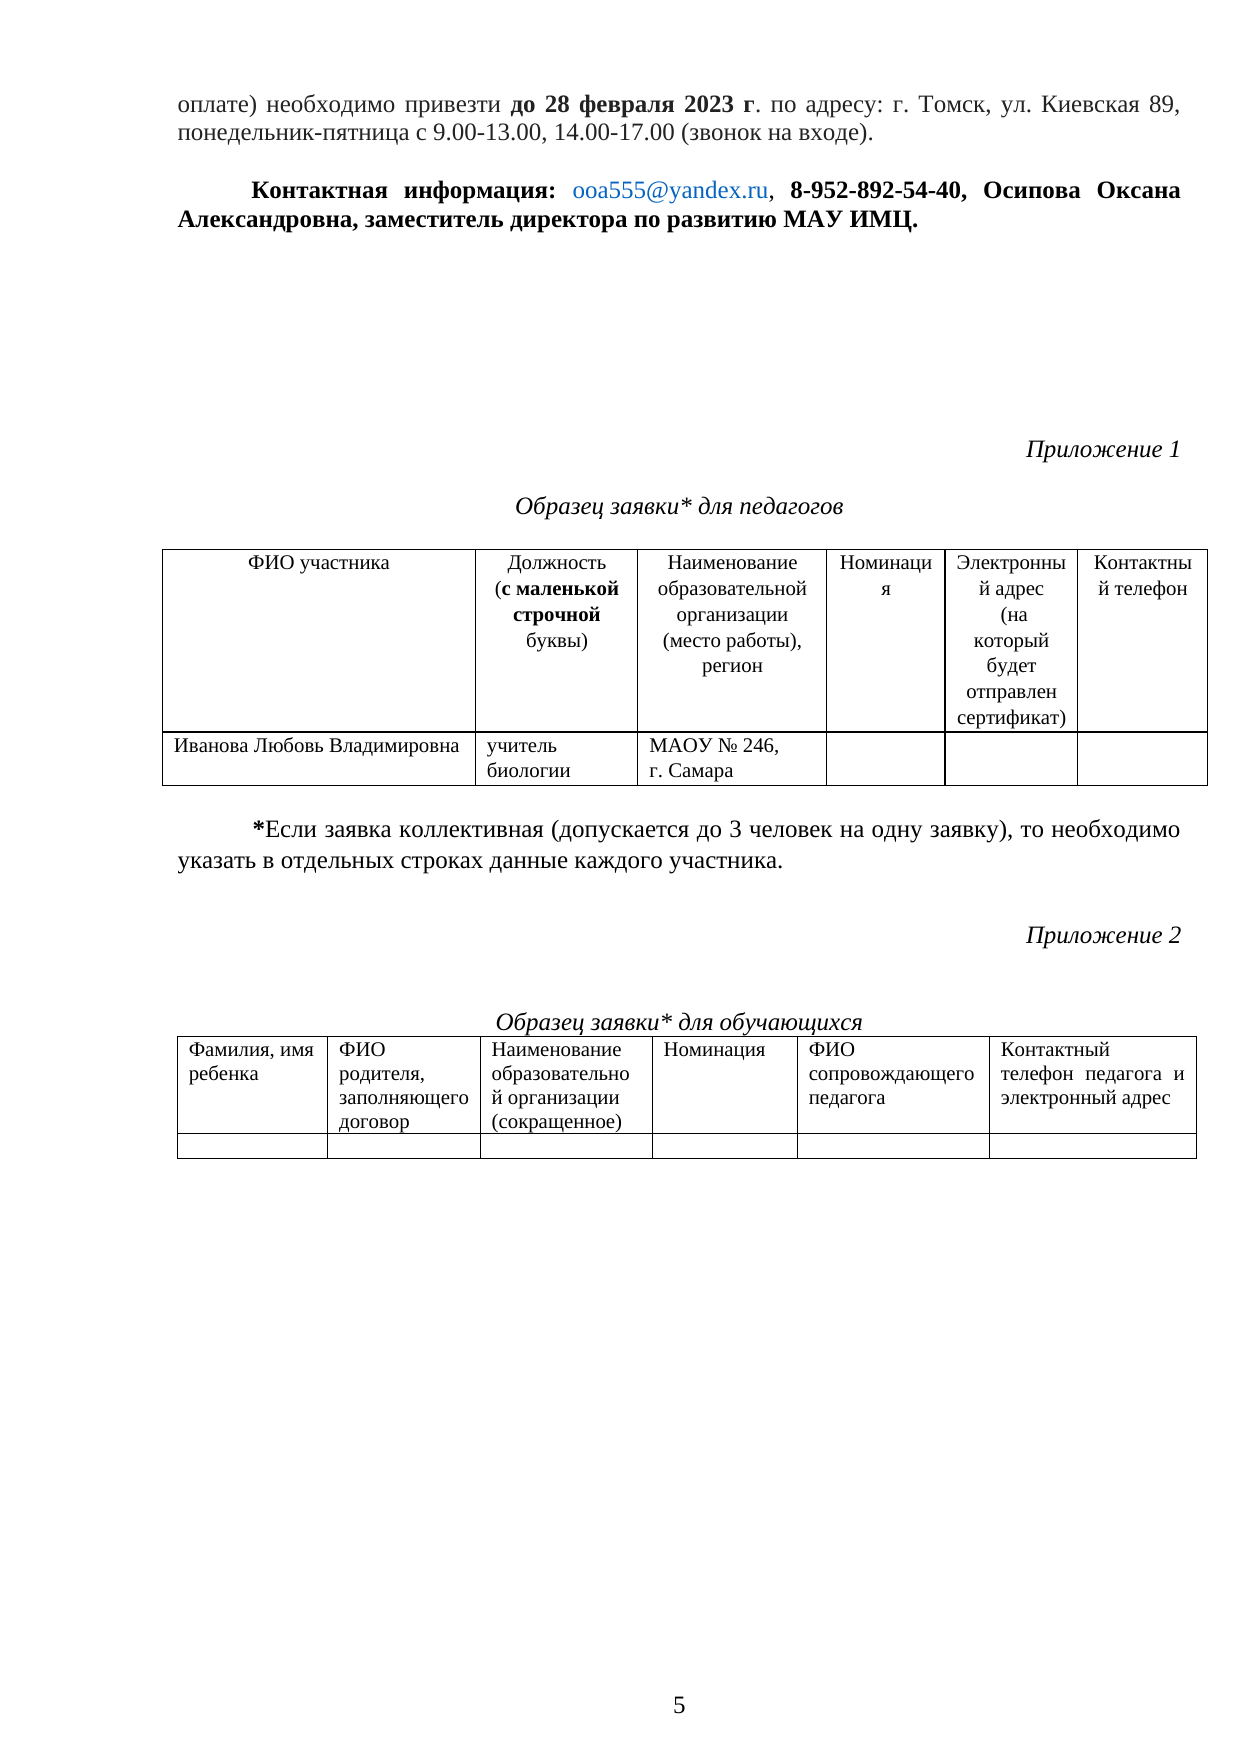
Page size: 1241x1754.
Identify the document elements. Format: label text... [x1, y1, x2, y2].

table_header Наименование образовательной организации (место работы), регион [638, 550, 826, 731]
table_cell учитель биологии [476, 733, 637, 784]
table_cell [798, 1134, 989, 1158]
table_header ФИО сопровождающего педагога [798, 1037, 989, 1133]
table_cell [178, 1134, 327, 1158]
table_cell Иванова Любовь Владимировна [163, 733, 475, 784]
table_cell [481, 1134, 652, 1158]
table_header Электронный адрес (на который будет отправлен сертификат) [946, 550, 1077, 731]
table_cell [653, 1134, 797, 1158]
table_header Фамилия, имя ребенка [178, 1037, 327, 1133]
text Образец заявки* для педагогов [177, 491, 1181, 520]
table_cell [990, 1134, 1196, 1158]
table_cell МАОУ № 246, г. Самара [638, 733, 826, 784]
table_header Должность (с маленькой строчной буквы) [476, 550, 637, 731]
text Приложение 1 [177, 434, 1181, 462]
text Образец заявки* для обучающихся [177, 1007, 1181, 1036]
table_header ФИО родителя, заполняющего договор [328, 1037, 480, 1133]
table_header Номинация [653, 1037, 797, 1133]
table_cell [328, 1134, 480, 1158]
table_header Номинация [827, 550, 944, 731]
table_cell [946, 733, 1077, 784]
table_header Контактный телефон педагога и электронный адрес [990, 1037, 1196, 1133]
text Контактная информация: ooa555@yandex.ru, 8-952-892-54-40, Осипова Оксана Александровна, заместитель директора по развитию МАУ ИМЦ. [177, 175, 1181, 232]
table_header Контактный телефон [1078, 550, 1207, 731]
table_header ФИО участника [163, 550, 475, 731]
text *Если заявка коллективная (допускается до 3 человек на одну заявку), то необходимо указать в отдельных строках данные каждого участника. [177, 814, 1181, 873]
table_header Наименование образовательной организации (сокращенное) [481, 1037, 652, 1133]
table_cell [827, 733, 944, 784]
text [177, 89, 1181, 146]
text Приложение 2 [177, 921, 1181, 949]
table_cell [1078, 733, 1207, 784]
